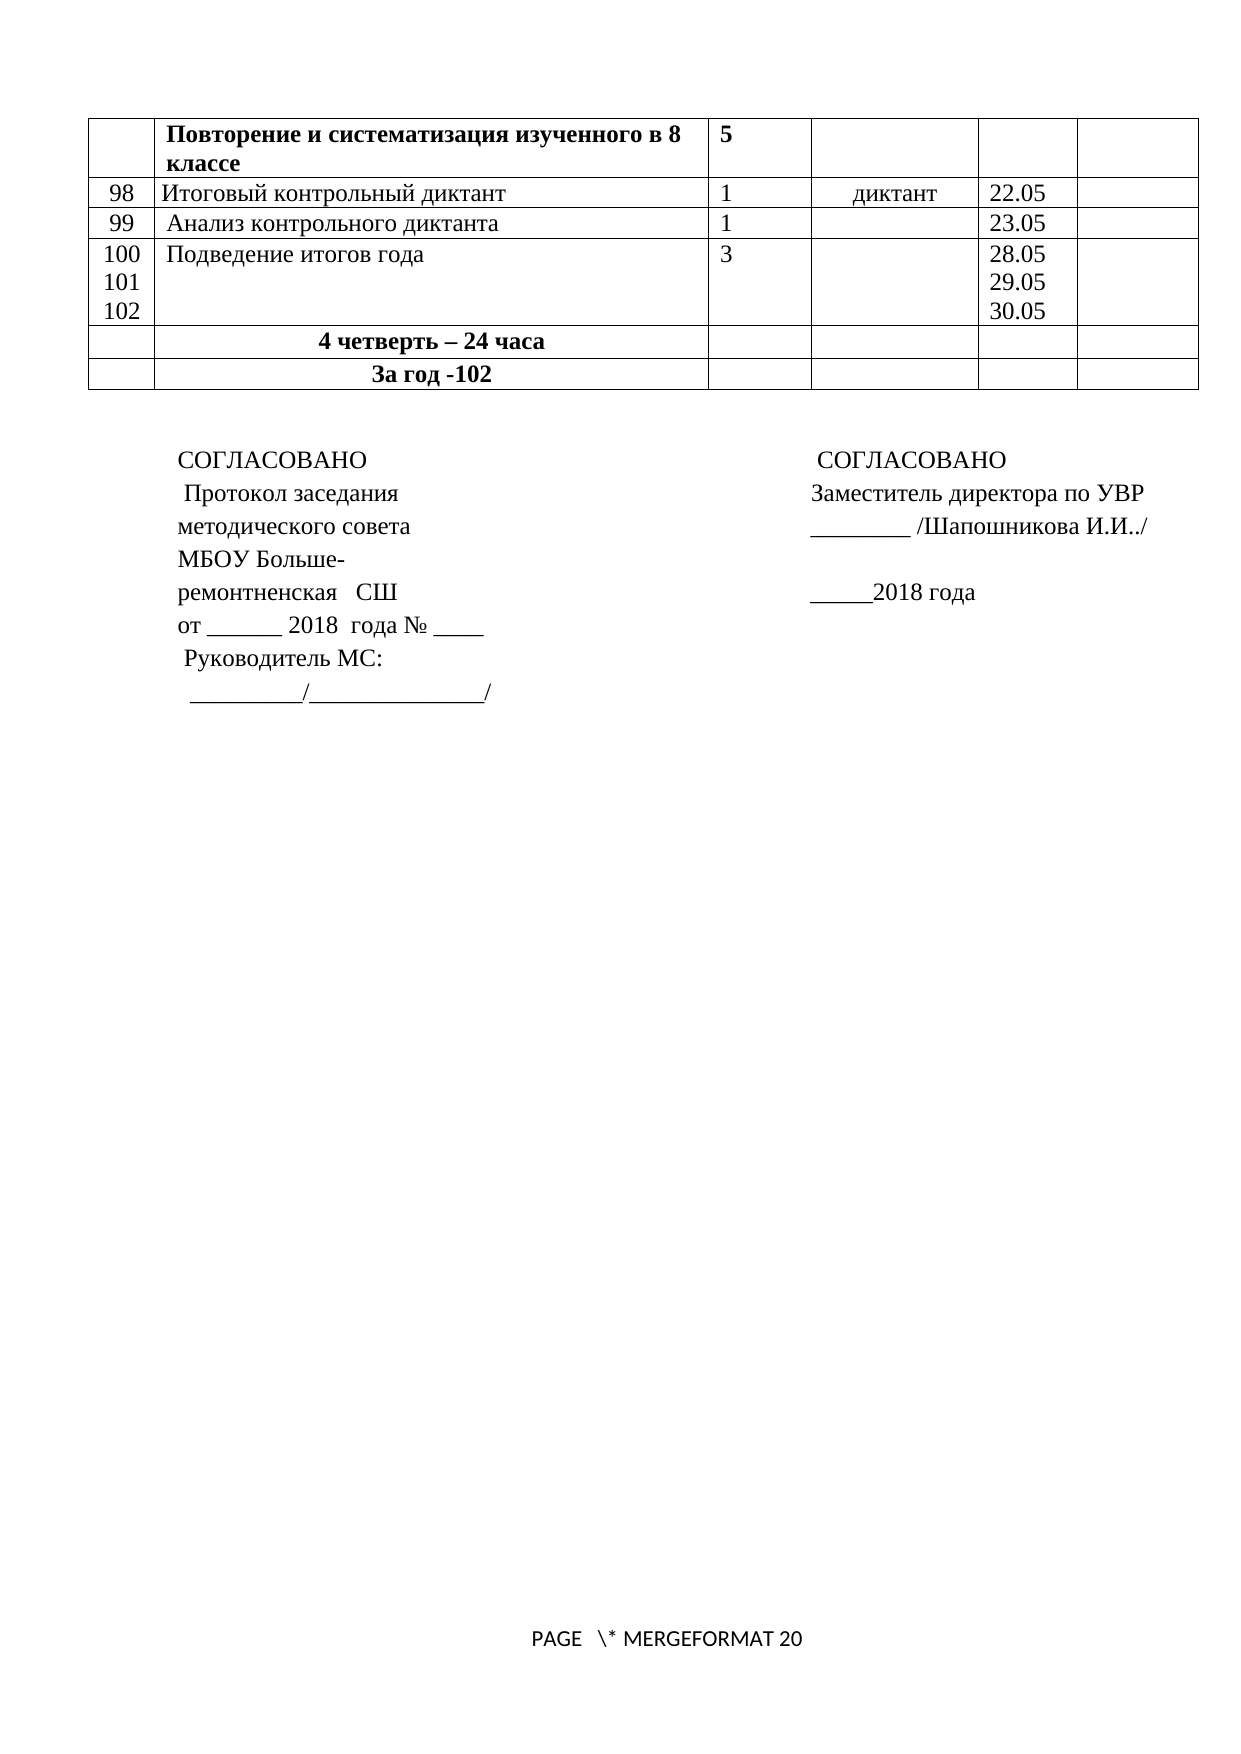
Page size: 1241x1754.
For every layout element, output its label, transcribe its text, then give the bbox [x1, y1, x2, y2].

table_cell [1078, 208, 1198, 238]
table_cell 23.05 [979, 208, 1077, 238]
table_cell [812, 239, 978, 325]
table_cell 98 [89, 178, 154, 207]
table_cell Подведение итогов года [155, 239, 708, 325]
table_cell [1078, 239, 1198, 325]
table_cell [1078, 326, 1198, 358]
text Протокол заседания Заместитель директора по УВР [177, 478, 1152, 507]
table_cell [709, 326, 811, 358]
table_cell [709, 359, 811, 388]
table_cell [979, 326, 1077, 358]
table_cell 22.05 [979, 178, 1077, 207]
table_cell 1 [709, 178, 811, 207]
table_cell Анализ контрольного диктанта [155, 208, 708, 238]
text ремонтненская СШ _____2018 года [177, 577, 1152, 606]
table_cell 3 [709, 239, 811, 325]
table_cell [979, 359, 1077, 388]
table_cell [1078, 359, 1198, 388]
table_cell [1078, 119, 1198, 177]
table_cell 5 [709, 119, 811, 177]
table_cell [89, 359, 154, 388]
table_cell [979, 119, 1077, 177]
table_cell Повторение и систематизация изученного в 8 классе [155, 119, 708, 177]
table_cell [812, 119, 978, 177]
table_cell За год -102 [155, 359, 708, 388]
table_cell 4 четверть – 24 часа [155, 326, 708, 358]
text методического совета ________ /Шапошникова И.И../ МБОУ Больше- [177, 511, 1152, 573]
table_cell [812, 326, 978, 358]
table_cell [1078, 178, 1198, 207]
table_cell [89, 119, 154, 177]
table_cell [812, 359, 978, 388]
text Руководитель МС: [177, 643, 1152, 672]
text СОГЛАСОВАНО СОГЛАСОВАНО [177, 445, 1152, 474]
text _________/______________/ [177, 677, 1152, 705]
table_cell 100 101102 [89, 239, 154, 325]
text от ______ 2018 года № ____ [177, 611, 1152, 639]
table_cell 1 [709, 208, 811, 238]
table_cell [89, 326, 154, 358]
table_cell 28.05 29.05 30.05 [979, 239, 1077, 325]
table_cell диктант [812, 178, 978, 207]
table_cell 99 [89, 208, 154, 238]
table_cell Итоговый контрольный диктант [155, 178, 708, 207]
table_cell [812, 208, 978, 238]
